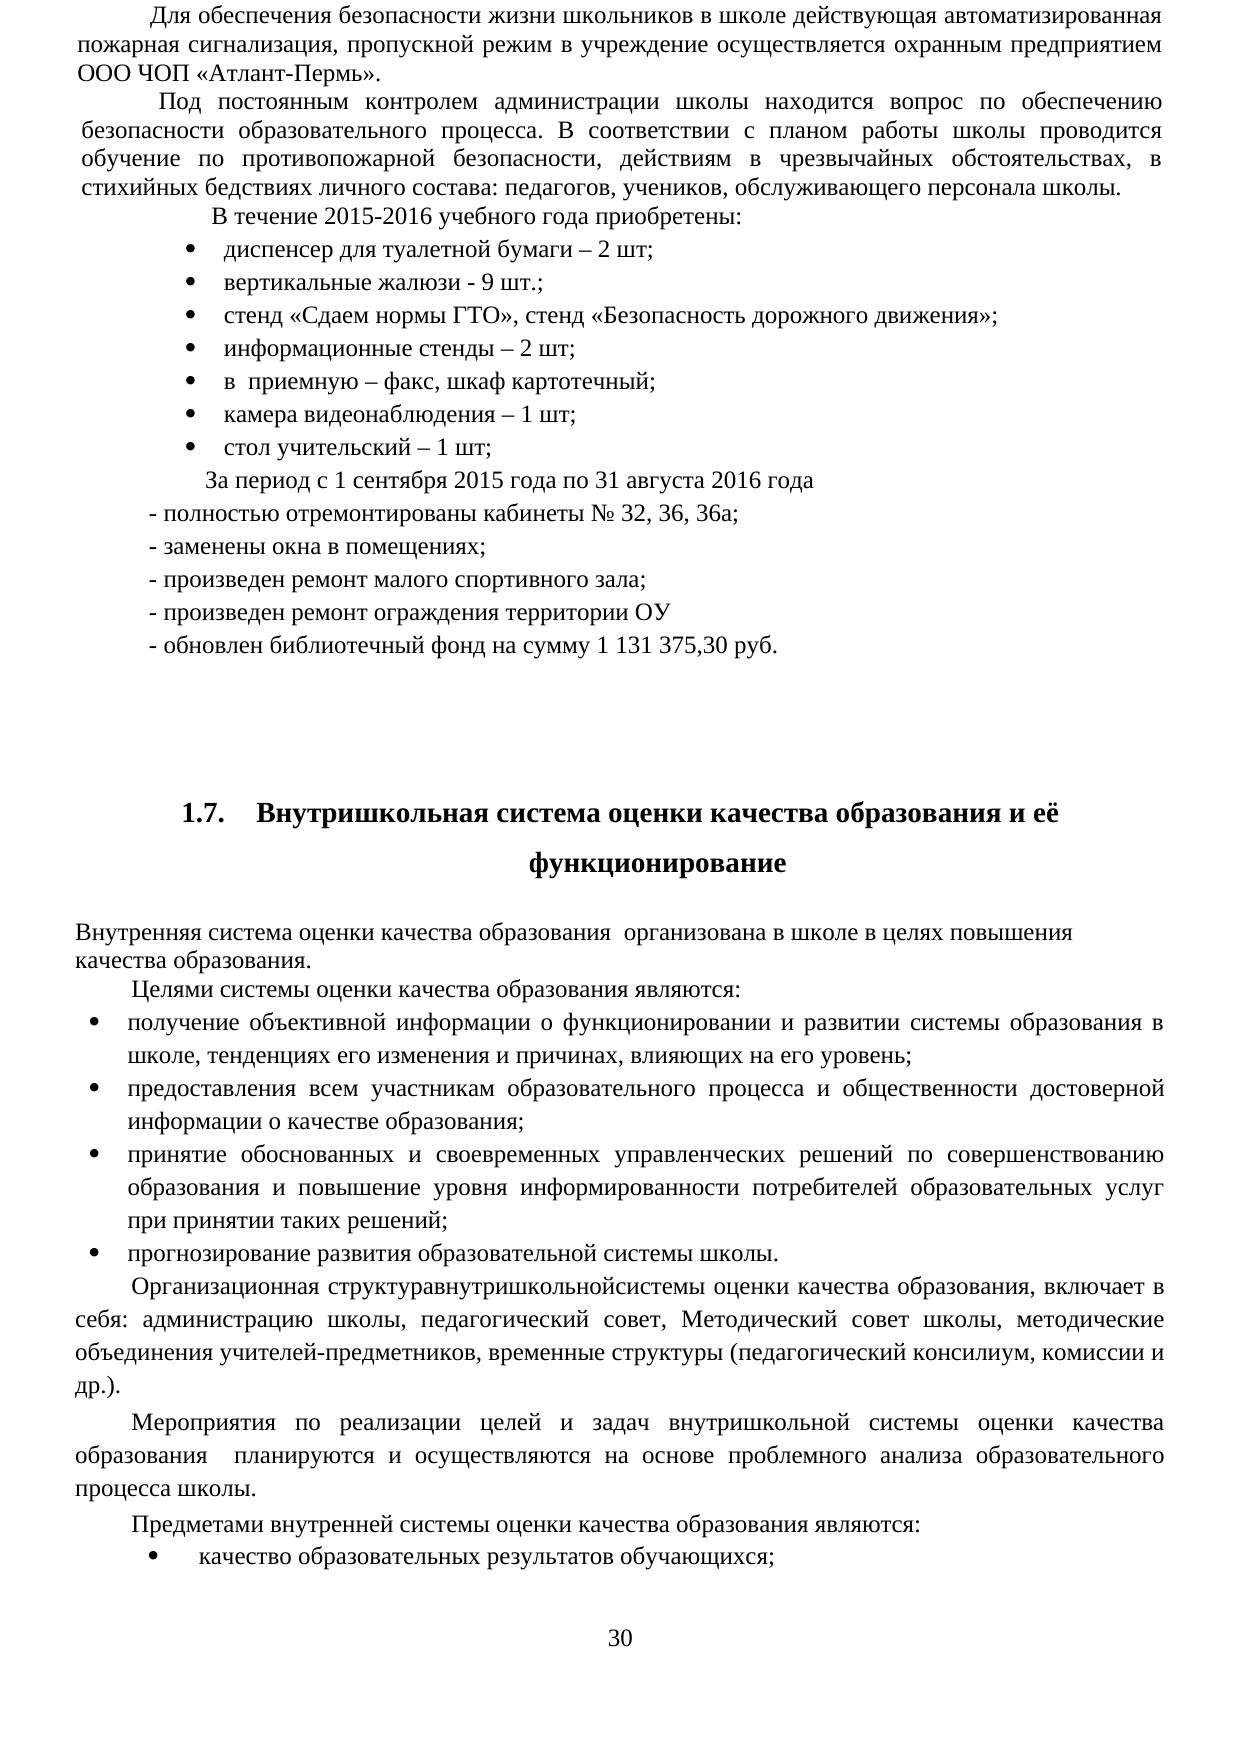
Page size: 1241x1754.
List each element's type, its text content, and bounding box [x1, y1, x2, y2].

list информационные стенды – 2 шт; [186, 333, 1165, 362]
list стол учительский – 1 шт; [186, 432, 1165, 461]
list стенд «Сдаем нормы ГТО», стенд «Безопасность дорожного движения»; [186, 300, 1165, 329]
text Организационная структуравнутришкольнойсистемы оценки качества образования, включает в себя: администрацию школы, педагогический совет, Методический совет школы, методические объединения учителей-предметников, временные структуры (педагогический консилиум, комиссии и др.). [75, 1271, 1165, 1399]
list качество образовательных результатов обучающихся; [149, 1541, 1165, 1569]
list получение объективной информации о функционировании и развитии системы образования в школе, тенденциях его изменения и причинах, влияющих на его уровень; [90, 1007, 1165, 1069]
text За период с 1 сентября 2015 года по 31 августа 2016 года [75, 465, 1165, 494]
list диспенсер для туалетной бумаги – 2 шт; [186, 234, 1165, 263]
list принятие обоснованных и своевременных управленческих решений по совершенствованию образования и повышение уровня информированности потребителей образовательных услуг при принятии таких решений; [90, 1139, 1165, 1234]
text Внутренняя система оценки качества образования организована в школе в целях повышения качества образования. [75, 917, 1165, 974]
text Для обеспечения безопасности жизни школьников в школе действующая автоматизированная пожарная сигнализация, пропускной режим в учреждение осуществляется охранным предприятием ООО ЧОП «Атлант-Пермь». [77, 1, 1163, 87]
text В течение 2015-2016 учебного года приобретены: [75, 201, 1165, 230]
text - заменены окна в помещениях; [75, 531, 1165, 560]
list предоставления всем участникам образовательного процесса и общественности достоверной информации о качестве образования; [90, 1073, 1165, 1135]
list камера видеонаблюдения – 1 шт; [186, 399, 1165, 428]
text Целями системы оценки качества образования являются: [75, 974, 1165, 1003]
text - произведен ремонт малого спортивного зала; [75, 564, 1165, 593]
text Мероприятия по реализации целей и задач внутришкольной системы оценки качества образования планируются и осуществляются на основе проблемного анализа образовательного процесса школы. [75, 1407, 1165, 1501]
text - полностью отремонтированы кабинеты № 32, 36, 36а; [75, 498, 1165, 527]
list Внутришкольная система оценки качества образования и её функционирование [75, 795, 1165, 879]
text Под постоянным контролем администрации школы находится вопрос по обеспечению безопасности образовательного процесса. В соответствии с планом работы школы проводится обучение по противопожарной безопасности, действиям в чрезвычайных обстоятельствах, в стихийных бедствиях личного состава: педагогов, учеников, обслуживающего персонала школы. [81, 87, 1163, 201]
list прогнозирование развития образовательной системы школы. [90, 1238, 1165, 1267]
list вертикальные жалюзи - 9 шт.; [186, 267, 1165, 296]
text Предметами внутренней системы оценки качества образования являются: [75, 1509, 1165, 1538]
text - произведен ремонт ограждения территории ОУ [75, 597, 1165, 626]
text - обновлен библиотечный фонд на сумму 1 131 375,30 руб. [75, 630, 1165, 659]
list в приемную – факс, шкаф картотечный; [186, 366, 1165, 395]
